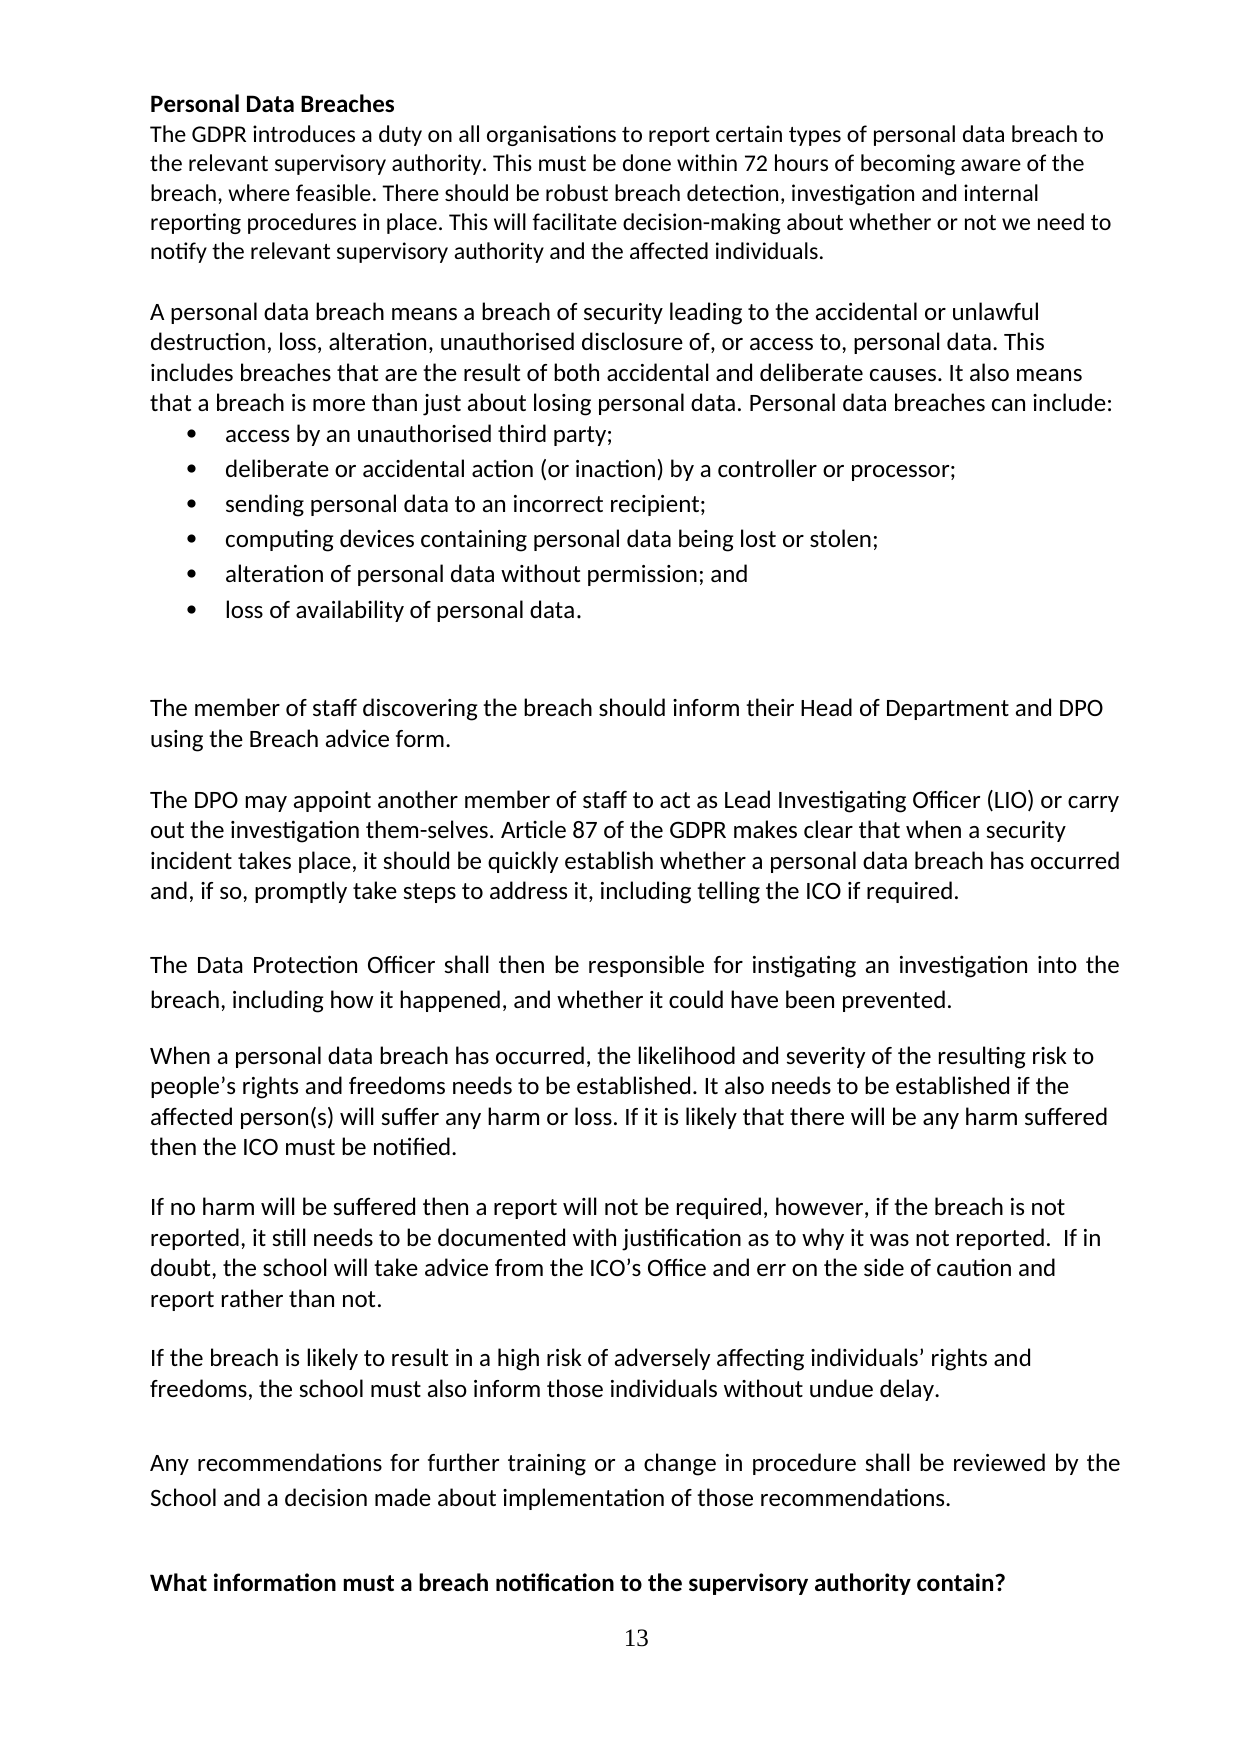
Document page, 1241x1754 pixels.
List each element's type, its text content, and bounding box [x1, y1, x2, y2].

text The DPO may appoint another member of staff to act as Lead Investigating Officer (LIO) or carry out the investigation them-selves. Article 87 of the GDPR makes clear that when a security incident takes place, it should be quickly establish whether a personal data breach has occurred and, if so, promptly take steps to address it, including telling the ICO if required. [150, 784, 1122, 906]
list loss of availability of personal data. [187, 593, 1122, 626]
list access by an unauthorised third party; [187, 418, 1122, 449]
text A personal data breach means a breach of security leading to the accidental or unlawful destruction, loss, alteration, unauthorised disclosure of, or access to, personal data. This includes breaches that are the result of both accidental and deliberate causes. It also means that a breach is more than just about losing personal data. Personal data breaches can include: [749, 296, 1122, 418]
list computing devices containing personal data being lost or stolen; [187, 523, 1122, 554]
list deliberate or accidental action (or inaction) by a controller or processor; [187, 453, 1122, 484]
text When a personal data breach has occurred, the likelihood and severity of the resulting risk to people’s rights and freedoms needs to be established. It also needs to be established if the affected person(s) will suffer any harm or loss. If it is likely that there will be any harm suffered then the ICO must be notified. [458, 1040, 1122, 1162]
text The GDPR introduces a duty on all organisations to report certain types of personal data breach to the relevant supervisory authority. This must be done within 72 hours of becoming aware of the breach, where feasible. There should be robust breach detection, investigation and internal reporting procedures in place. This will facilitate decision-making about whether or not we need to notify the relevant supervisory authority and the affected individuals. [150, 119, 1122, 266]
text The member of staff discovering the breach should inform their Head of Department and DPO using the Breach advice form. [150, 692, 1122, 753]
text Any recommendations for further training or a change in procedure shall be reviewed by the School and a decision made about implementation of those recommendations. [150, 1447, 1122, 1512]
text If the breach is likely to result in a high risk of adversely affecting individuals’ rights and freedoms, the school must also inform those individuals without undue delay. [150, 1343, 1122, 1404]
text The Data Protection Officer shall then be responsible for instigating an investigation into the breach, including how it happened, and whether it could have been prevented. [150, 949, 1122, 1014]
text Personal Data Breaches [150, 89, 1122, 119]
list alteration of personal data without permission; and [187, 558, 1122, 589]
text What information must a breach notification to the supervisory authority contain? [150, 1567, 1122, 1597]
text If no harm will be suffered then a report will not be required, however, if the breach is not reported, it still needs to be documented with justification as to why it was not reported. If in doubt, the school will take advice from the ICO’s Office and err on the side of caution and report rather than not. [382, 1191, 1122, 1313]
list sending personal data to an incorrect recipient; [187, 488, 1122, 519]
